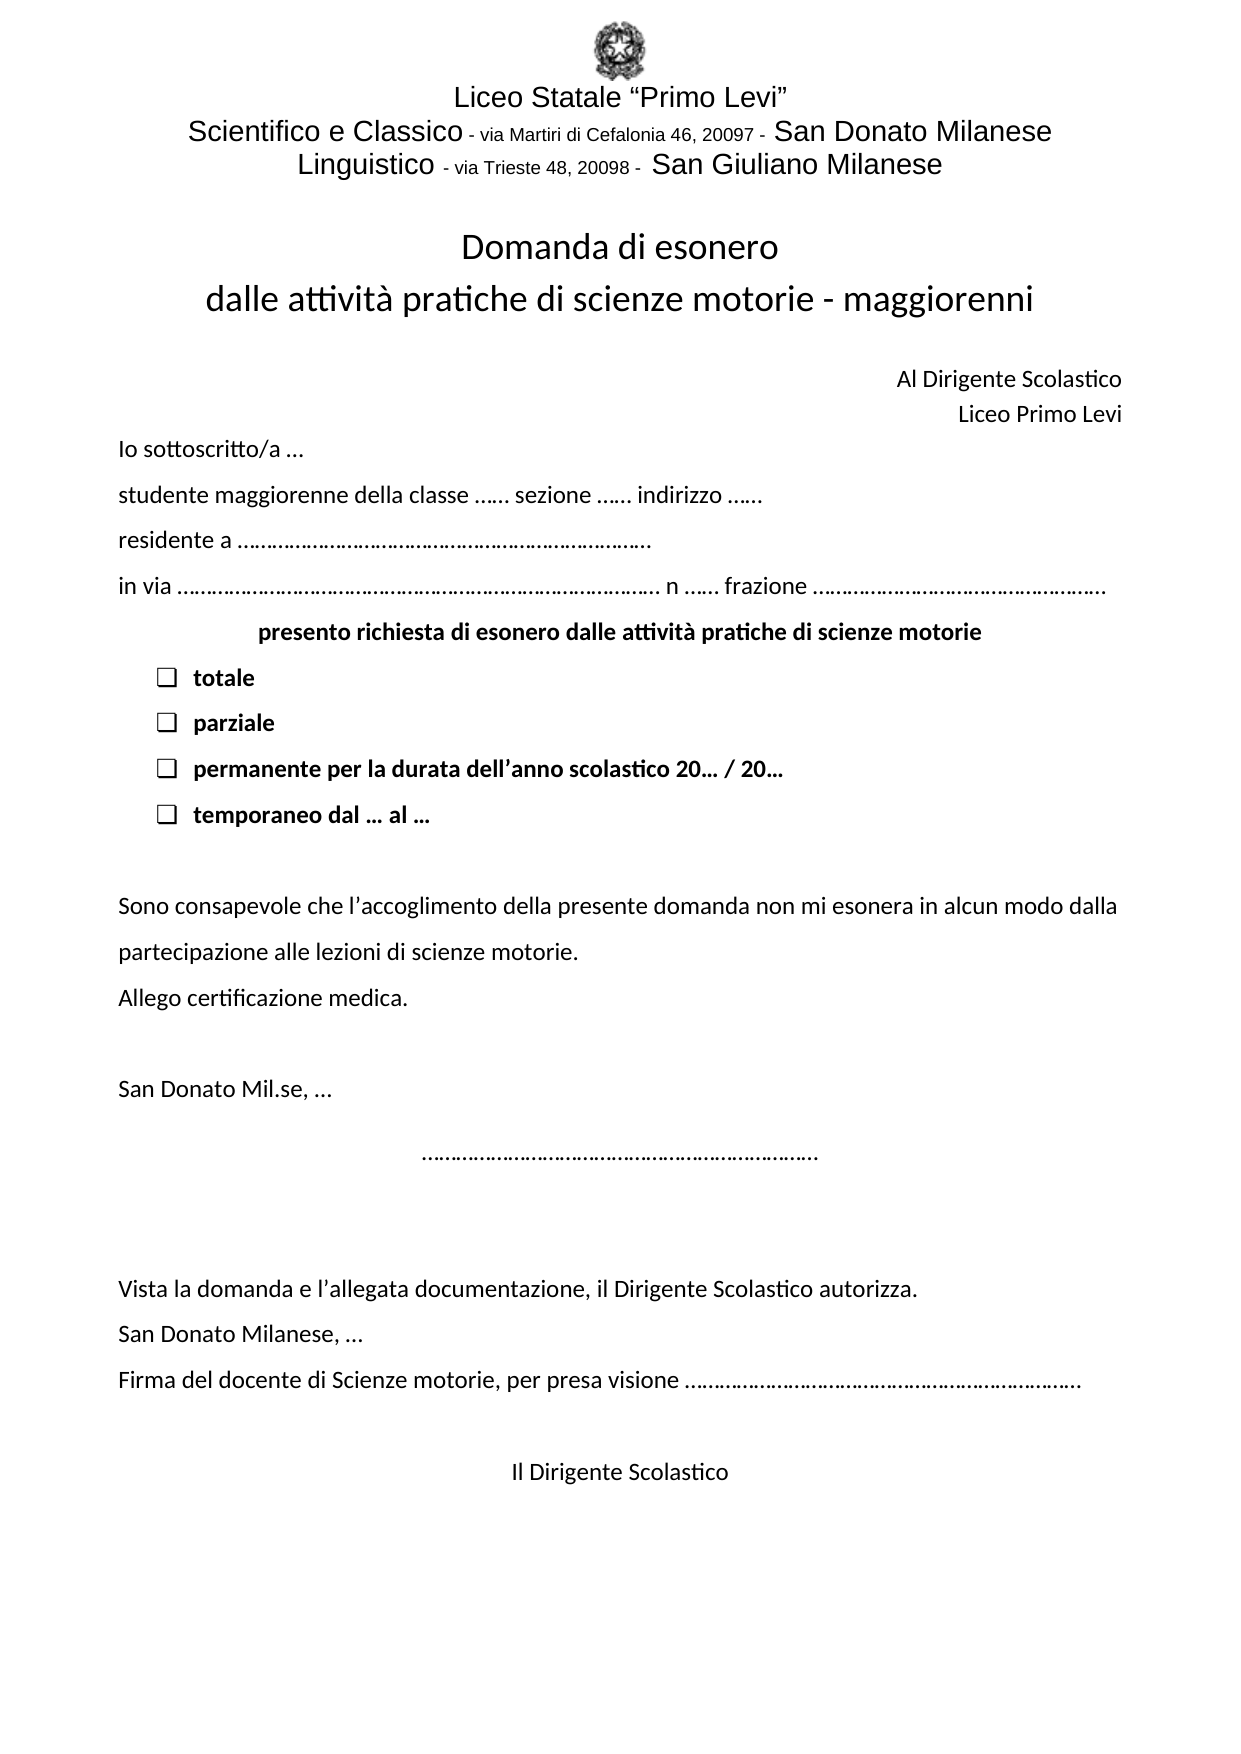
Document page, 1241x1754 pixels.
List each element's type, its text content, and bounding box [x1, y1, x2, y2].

text studente maggiorenne della classe …… sezione …… indirizzo …… [118, 479, 1122, 509]
text residente a ……………………………………………………………… [118, 524, 1122, 555]
text Firma del docente di Scienze motorie, per presa visione …………………………………………………………… [118, 1364, 1122, 1395]
text San Donato Mil.se, … [118, 1073, 1122, 1104]
list temporaneo dal … al … [156, 799, 1122, 829]
picture [590, 20, 650, 81]
text Vista la domanda e l’allegata documentazione, il Dirigente Scolastico autorizza. [118, 1273, 1122, 1303]
text …………………………………………………………… [118, 1136, 1122, 1166]
text San Donato Milanese, … [118, 1319, 1122, 1349]
text in via ………………………………………………………………………… n …… frazione …………………………………………… [118, 570, 1122, 601]
text Il Dirigente Scolastico [118, 1456, 1122, 1486]
text Io sottoscritto/a … [118, 433, 1122, 464]
text Al Dirigente Scolastico [118, 363, 1122, 394]
text Allego certificazione medica. [118, 982, 1122, 1012]
list totale [156, 662, 1122, 692]
text presento richiesta di esonero dalle attività pratiche di scienze motorie [118, 616, 1122, 647]
list parziale [156, 707, 1122, 738]
text dalle attività pratiche di scienze motorie - maggiorenni [118, 275, 1122, 321]
text Liceo Primo Levi [118, 398, 1122, 429]
text Domanda di esonero [118, 223, 1122, 268]
list permanente per la durata dell’anno scolastico 20… / 20… [156, 753, 1122, 784]
text Sono consapevole che l’accoglimento della presente domanda non mi esonera in alcun modo dalla partecipazione alle lezioni di scienze motorie. [118, 890, 1122, 967]
